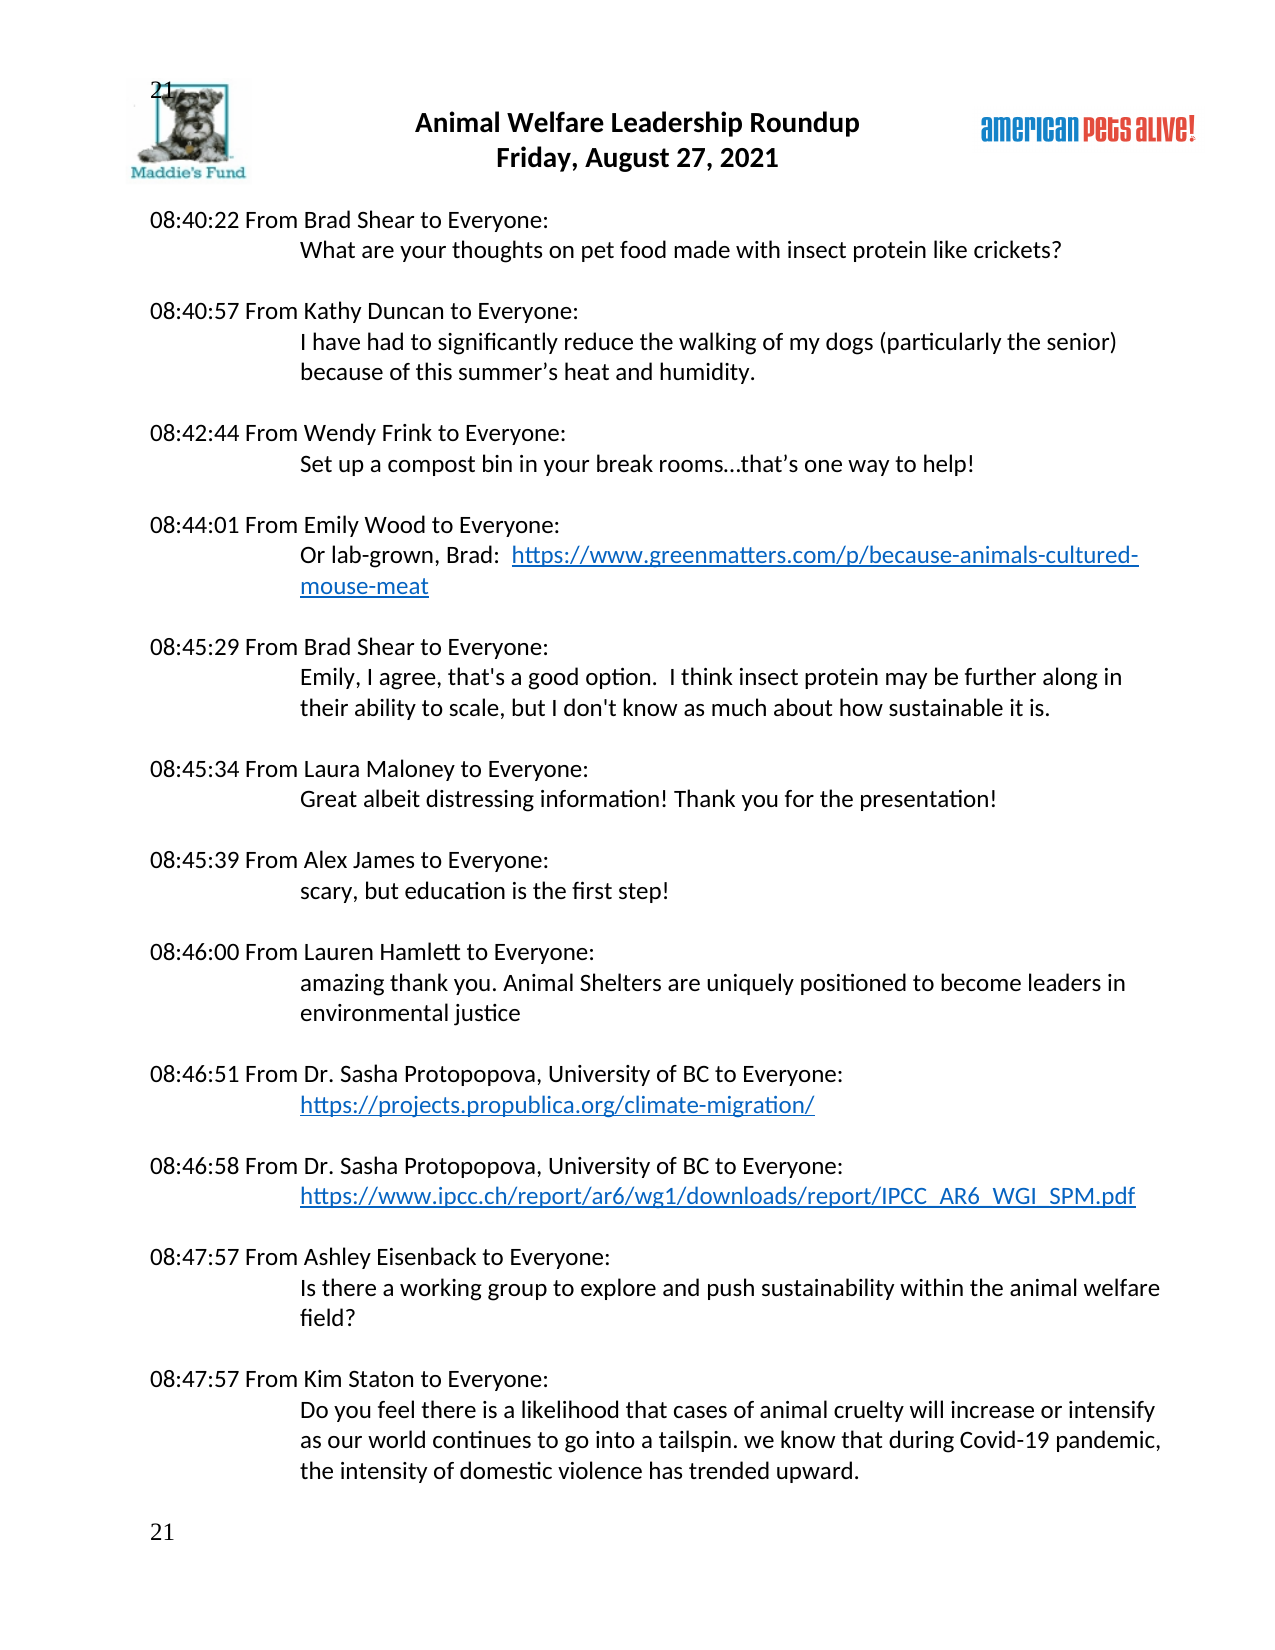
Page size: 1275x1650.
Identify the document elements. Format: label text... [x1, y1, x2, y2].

text 08:42:44 From Wendy Frink to Everyone: [150, 417, 1162, 448]
text 08:40:57 From Kathy Duncan to Everyone: [150, 295, 1162, 326]
picture [971, 106, 1205, 153]
text 08:47:57 From Kim Staton to Everyone: [150, 1363, 1162, 1394]
text amazing thank you. Animal Shelters are uniquely positioned to become leaders in environmental justice [150, 967, 1162, 1028]
text https://www.ipcc.ch/report/ar6/wg1/downloads/report/IPCC_AR6_WGI_SPM.pdf [150, 1180, 1162, 1211]
text scary, but education is the first step! [150, 875, 1162, 906]
text 08:45:29 From Brad Shear to Everyone: [150, 631, 1162, 662]
text Great albeit distressing information! Thank you for the presentation! [150, 784, 1162, 814]
text What are your thoughts on pet food made with insect protein like crickets? [150, 234, 1162, 265]
text Or lab-grown, Brad: https://www.greenmatters.com/p/because-animals-cultured-mouse-meat [150, 539, 1162, 601]
text 08:40:22 From Brad Shear to Everyone: [150, 204, 1162, 234]
text 08:45:39 From Alex James to Everyone: [150, 845, 1162, 875]
text 08:46:51 From Dr. Sasha Protopopova, University of BC to Everyone: [150, 1058, 1162, 1089]
text 08:46:00 From Lauren Hamlett to Everyone: [150, 936, 1162, 967]
text Is there a working group to explore and push sustainability within the animal welfare field? [150, 1272, 1162, 1333]
text Emily, I agree, that's a good option. I think insect protein may be further along in their ability to scale, but I don't know as much about how sustainable it is. [150, 662, 1162, 723]
picture [125, 78, 253, 185]
text Do you feel there is a likelihood that cases of animal cruelty will increase or intensify as our world continues to go into a tailspin. we know that during Covid-19 pandemic, the intensity of domestic violence has trended upward. [150, 1394, 1162, 1486]
text https://projects.propublica.org/climate-migration/ [150, 1089, 1162, 1119]
text Set up a compost bin in your break rooms…that’s one way to help! [150, 448, 1162, 478]
text 08:47:57 From Ashley Eisenback to Everyone: [150, 1241, 1162, 1272]
text 08:45:34 From Laura Maloney to Everyone: [150, 753, 1162, 784]
text 08:44:01 From Emily Wood to Everyone: [150, 509, 1162, 539]
text 08:46:58 From Dr. Sasha Protopopova, University of BC to Everyone: [150, 1150, 1162, 1180]
text I have had to significantly reduce the walking of my dogs (particularly the senior) because of this summer’s heat and humidity. [150, 326, 1162, 387]
